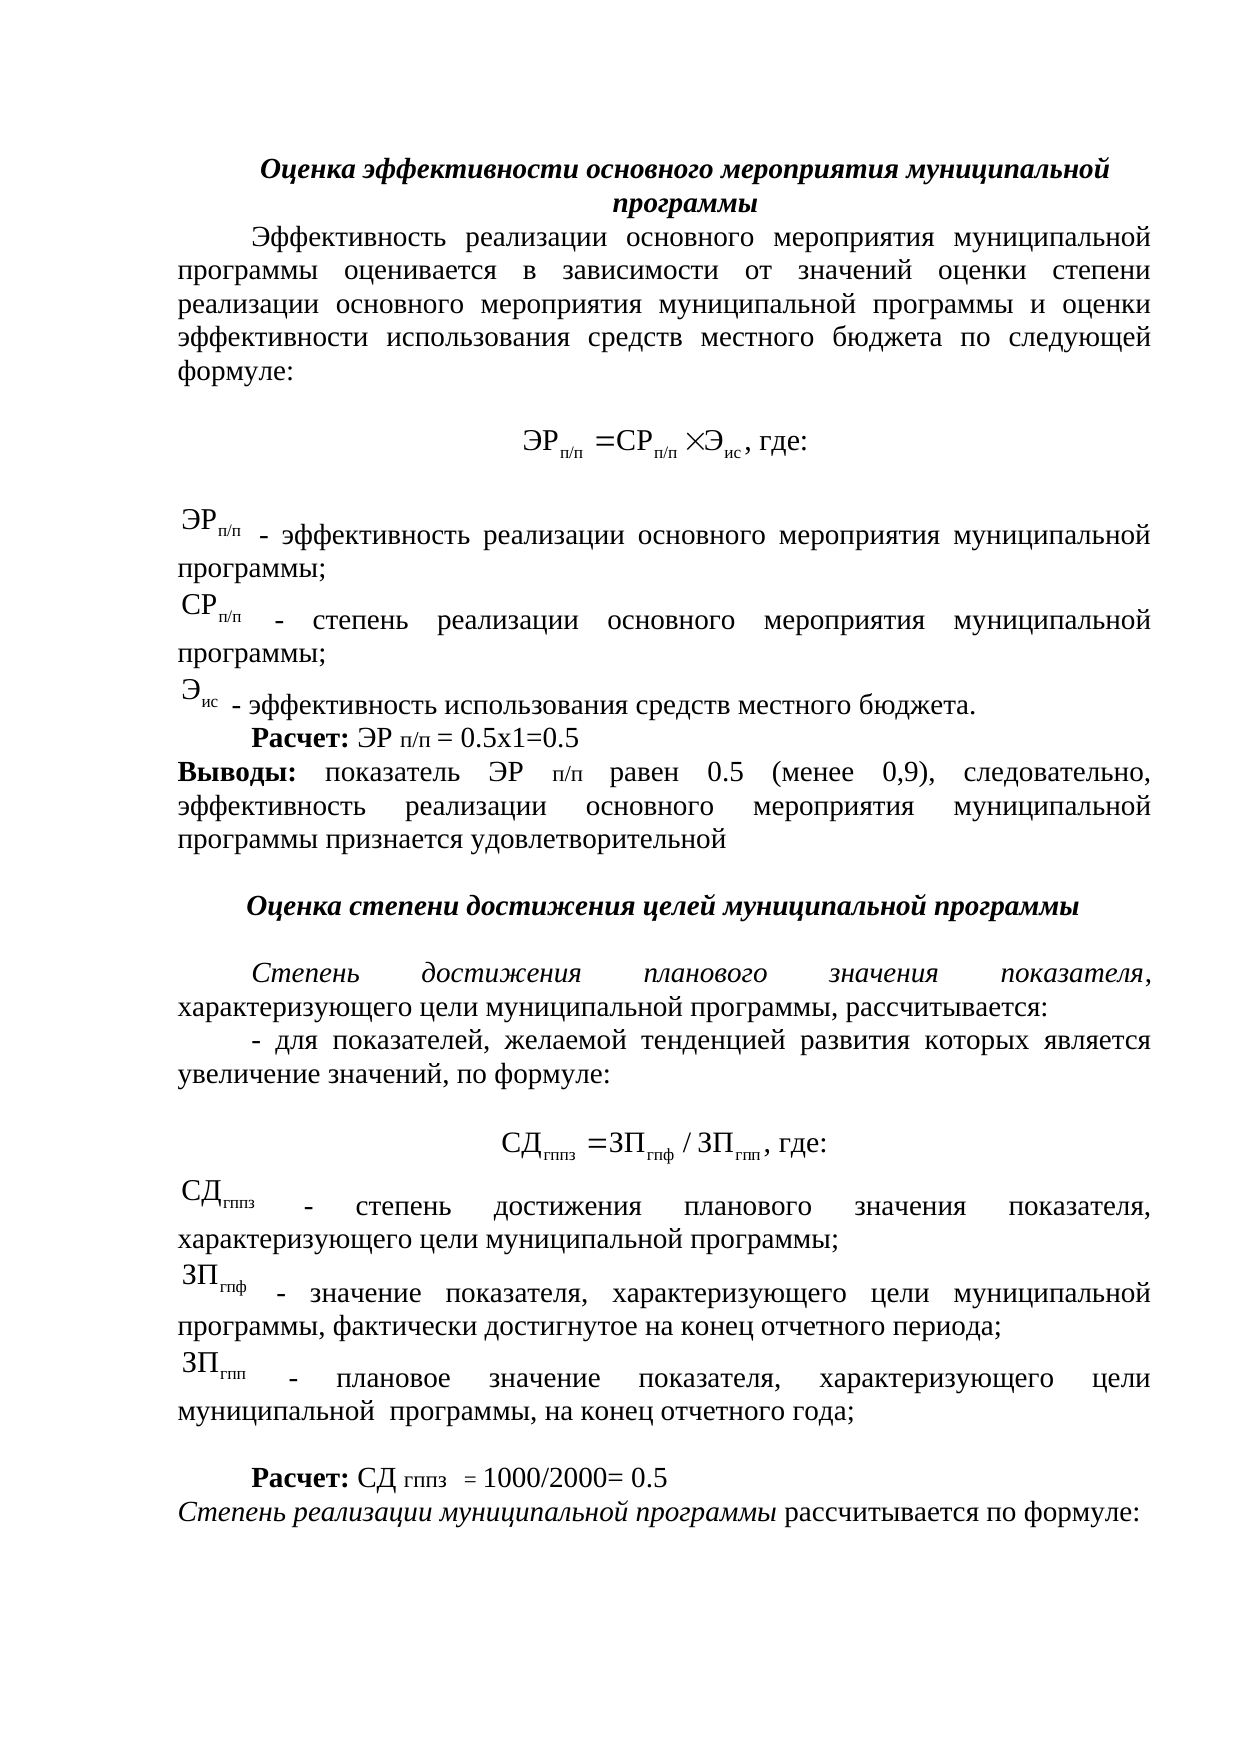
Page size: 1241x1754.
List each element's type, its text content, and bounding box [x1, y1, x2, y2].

text - эффективность использования средств местного бюджета. [177, 669, 1152, 721]
text Эффективность реализации основного мероприятия муниципальной программы оценивается в зависимости от значений оценки степени реализации основного мероприятия муниципальной программы и оценки эффективности использования средств местного бюджета по следующей формуле: [177, 219, 1152, 386]
text Оценка эффективности основного мероприятия муниципальной программы [222, 152, 1152, 219]
text - степень реализации основного мероприятия муниципальной программы; [177, 584, 1152, 669]
text Оценка степени достижения целей муниципальной программы [177, 888, 1152, 922]
text - для показателей, желаемой тенденцией развития которых является увеличение значений, по формуле: [177, 1022, 1152, 1089]
text - эффективность реализации основного мероприятия муниципальной программы; [177, 499, 1152, 584]
text - степень достижения планового значения показателя, характеризующего цели муниципальной программы; [177, 1170, 1152, 1255]
text Расчет: СД гппз = 1000/2000= 0.5 [177, 1460, 1152, 1494]
text - значение показателя, характеризующего цели муниципальной программы, фактически достигнутое на конец отчетного периода; [177, 1255, 1152, 1342]
text Расчет: ЭР п/п = 0.5х1=0.5 [177, 721, 1152, 754]
text Степень реализации муниципальной программы рассчитывается по формуле: [177, 1494, 1152, 1527]
text Выводы: показатель ЭР п/п равен 0.5 (менее 0,9), следовательно, эффективность реализации основного мероприятия муниципальной программы признается удовлетворительной [177, 754, 1152, 855]
text - плановое значение показателя, характеризующего цели муниципальной программы, на конец отчетного года; [177, 1342, 1152, 1427]
text Степень достижения планового значения показателя, характеризующего цели муниципальной программы, рассчитывается: [177, 955, 1152, 1022]
